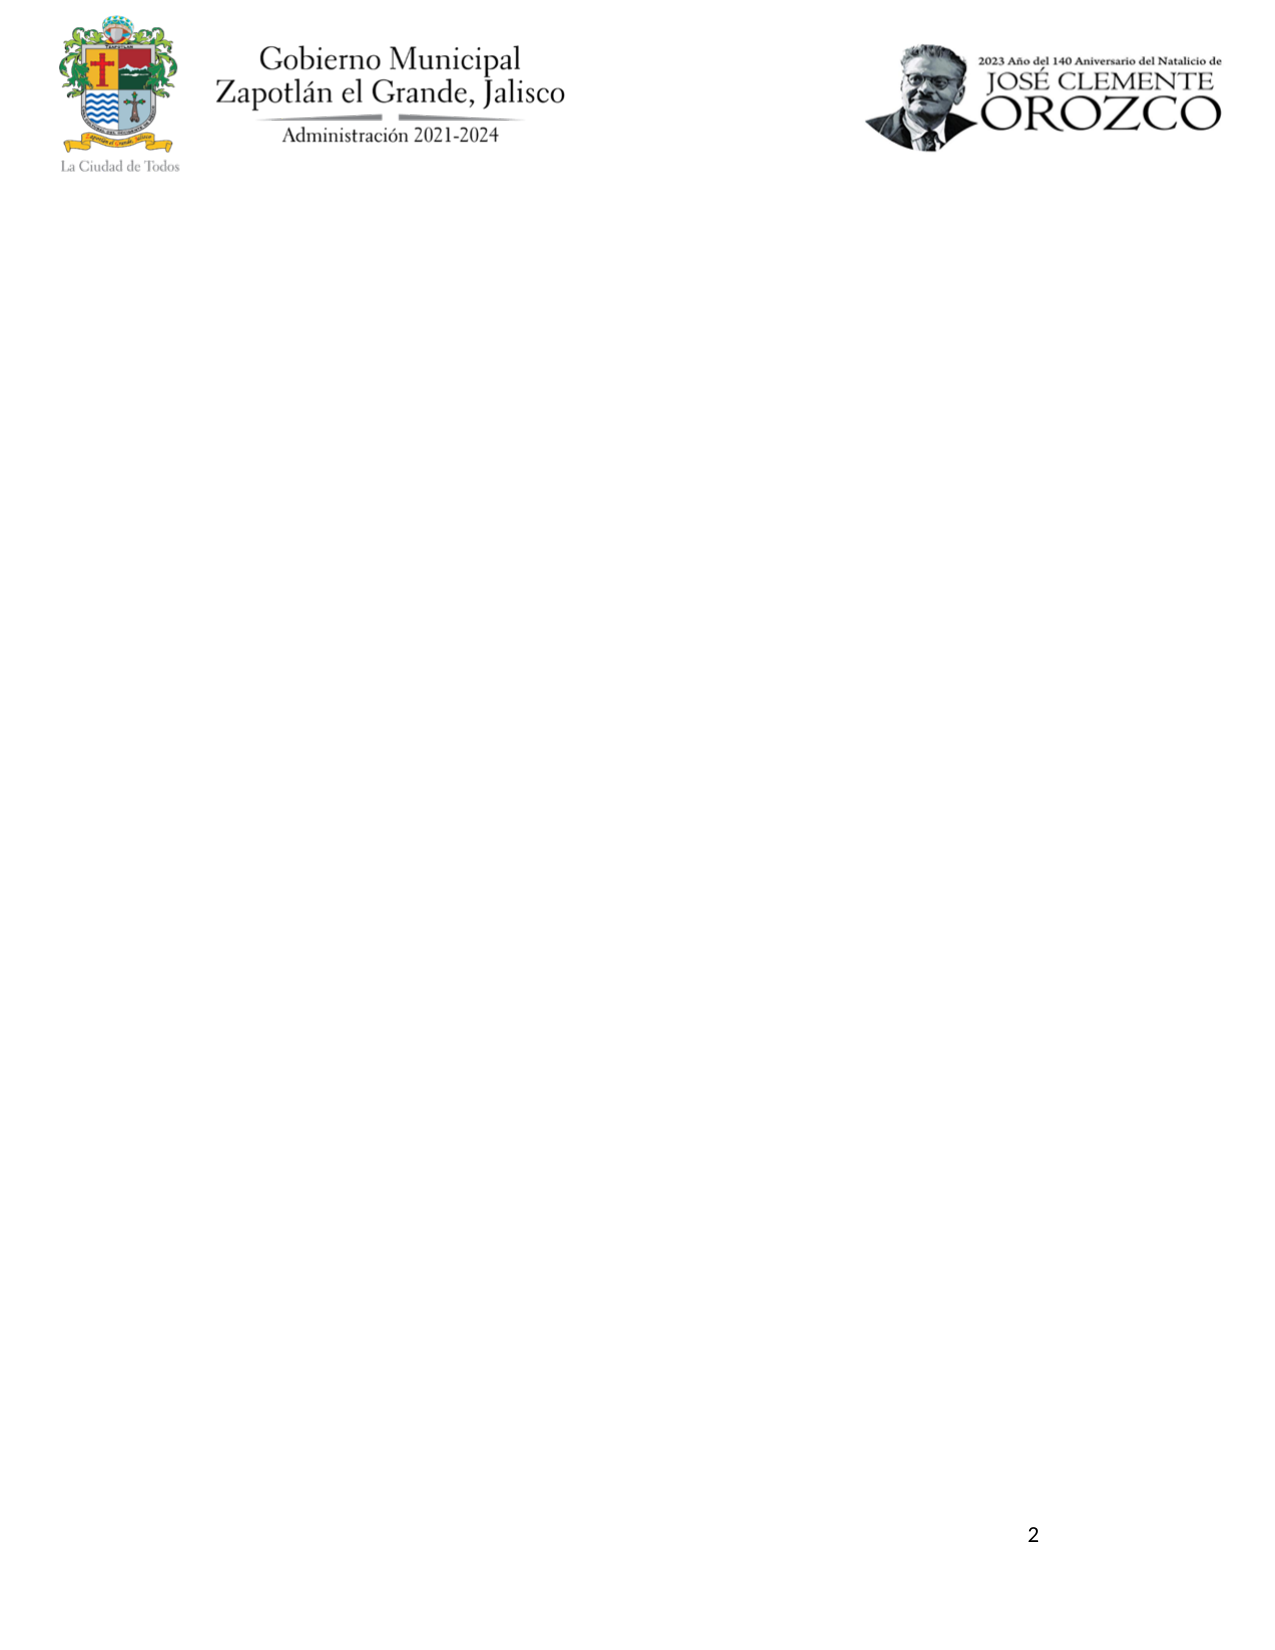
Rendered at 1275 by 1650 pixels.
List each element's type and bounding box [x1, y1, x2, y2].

picture [843, 29, 1239, 164]
picture [14, 0, 594, 238]
